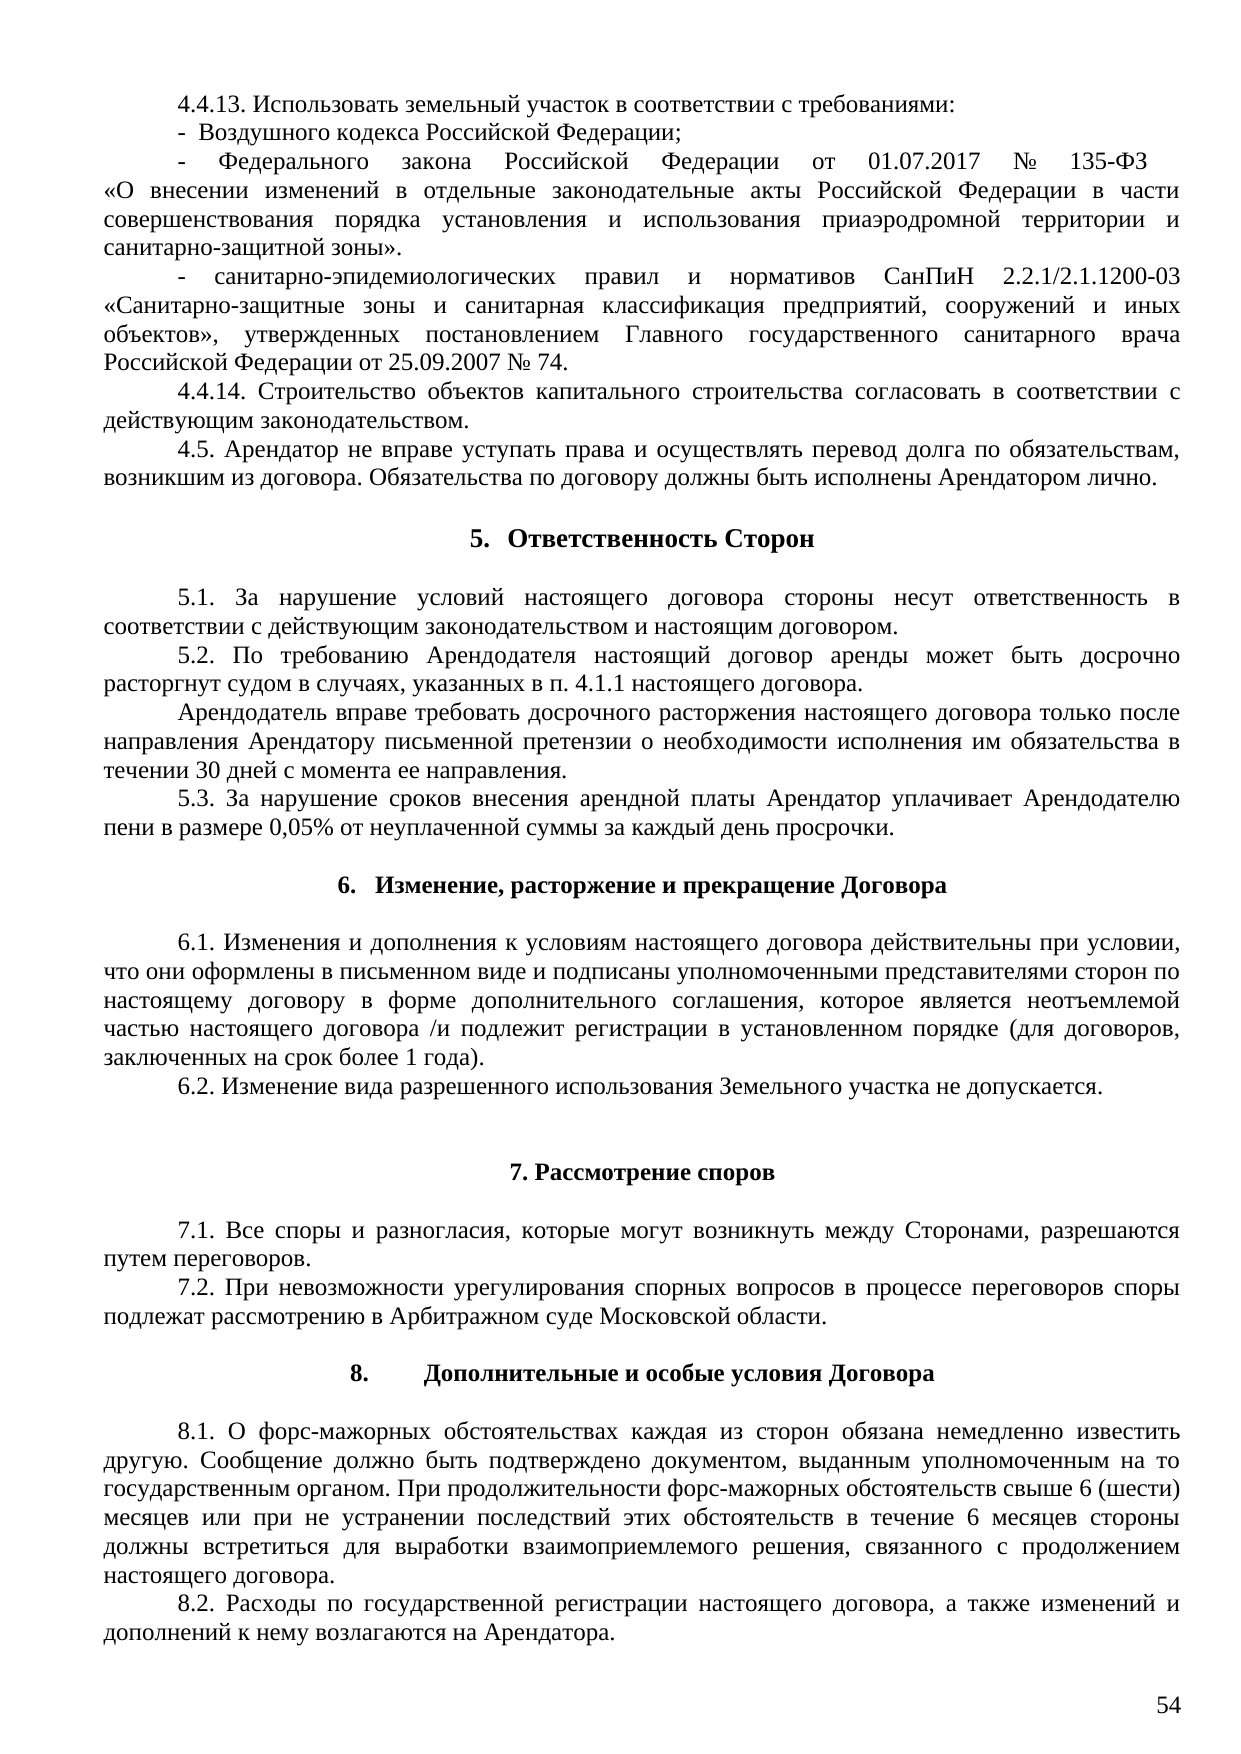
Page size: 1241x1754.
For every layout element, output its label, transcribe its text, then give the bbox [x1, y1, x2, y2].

text - Федерального закона Российской Федерации от 01.07.2017 № 135-ФЗ «О внесении изменений в отдельные законодательные акты Российской Федерации в части совершенствования порядка установления и использования приаэродромной территории и санитарно-защитной зоны». [103, 146, 1181, 261]
text 7.2. При невозможности урегулирования спорных вопросов в процессе переговоров споры подлежат рассмотрению в Арбитражном суде Московской области. [103, 1272, 1181, 1330]
text 6.2. Изменение вида разрешенного использования Земельного участка не допускается. [103, 1071, 1181, 1100]
text 7.1. Все споры и разногласия, которые могут возникнуть между Сторонами, разрешаются путем переговоров. [103, 1215, 1181, 1272]
text 6.1. Изменения и дополнения к условиям настоящего договора действительны при условии, что они оформлены в письменном виде и подписаны уполномоченными представителями сторон по настоящему договору в форме дополнительного соглашения, которое является неотъемлемой частью настоящего договора /и подлежит регистрации в установленном порядке (для договоров, заключенных на срок более 1 года). [103, 927, 1181, 1071]
text - Воздушного кодекса Российской Федерации; [103, 117, 1181, 146]
text 8.2. Расходы по государственной регистрации настоящего договора, а также изменений и дополнений к нему возлагаются на Арендатора. [103, 1588, 1181, 1646]
text 4.4.13. Использовать земельный участок в соответствии с требованиями: [103, 89, 1181, 117]
text 8.1. О форс-мажорных обстоятельствах каждая из сторон обязана немедленно известить другую. Сообщение должно быть подтверждено документом, выданным уполномоченным на то государственным органом. При продолжительности форс-мажорных обстоятельств свыше 6 (шести) месяцев или при не устранении последствий этих обстоятельств в течение 6 месяцев стороны должны встретиться для выработки взаимоприемлемого решения, связанного с продолжением настоящего договора. [103, 1416, 1181, 1588]
text Арендодатель вправе требовать досрочного расторжения настоящего договора только после направления Арендатору письменной претензии о необходимости исполнения им обязательства в течении 30 дней с момента ее направления. [103, 697, 1181, 783]
list Ответственность Сторон [103, 522, 1181, 553]
text 4.5. Арендатор не вправе уступать права и осуществлять перевод долга по обязательствам, возникшим из договора. Обязательства по договору должны быть исполнены Арендатором лично. [103, 434, 1181, 491]
text 4.4.14. Строительство объектов капитального строительства согласовать в соответствии с действующим законодательством. [103, 376, 1181, 434]
list Изменение, расторжение и прекращение Договора [103, 870, 1181, 898]
text 5.3. За нарушение сроков внесения арендной платы Арендатор уплачивает Арендодателю пени в размере 0,05% от неуплаченной суммы за каждый день просрочки. [103, 783, 1181, 841]
text - санитарно-эпидемиологических правил и нормативов СанПиН 2.2.1/2.1.1200-03 «Санитарно-защитные зоны и санитарная классификация предприятий, сооружений и иных объектов», утвержденных постановлением Главного государственного санитарного врача Российской Федерации от 25.09.2007 № 74. [103, 261, 1181, 376]
list Дополнительные и особые условия Договора [103, 1358, 1181, 1387]
text 7. Рассмотрение споров [103, 1157, 1181, 1186]
text 5.2. По требованию Арендодателя настоящий договор аренды может быть досрочно расторгнут судом в случаях, указанных в п. 4.1.1 настоящего договора. [103, 640, 1181, 697]
text 5.1. За нарушение условий настоящего договора стороны несут ответственность в соответствии с действующим законодательством и настоящим договором. [103, 582, 1181, 640]
